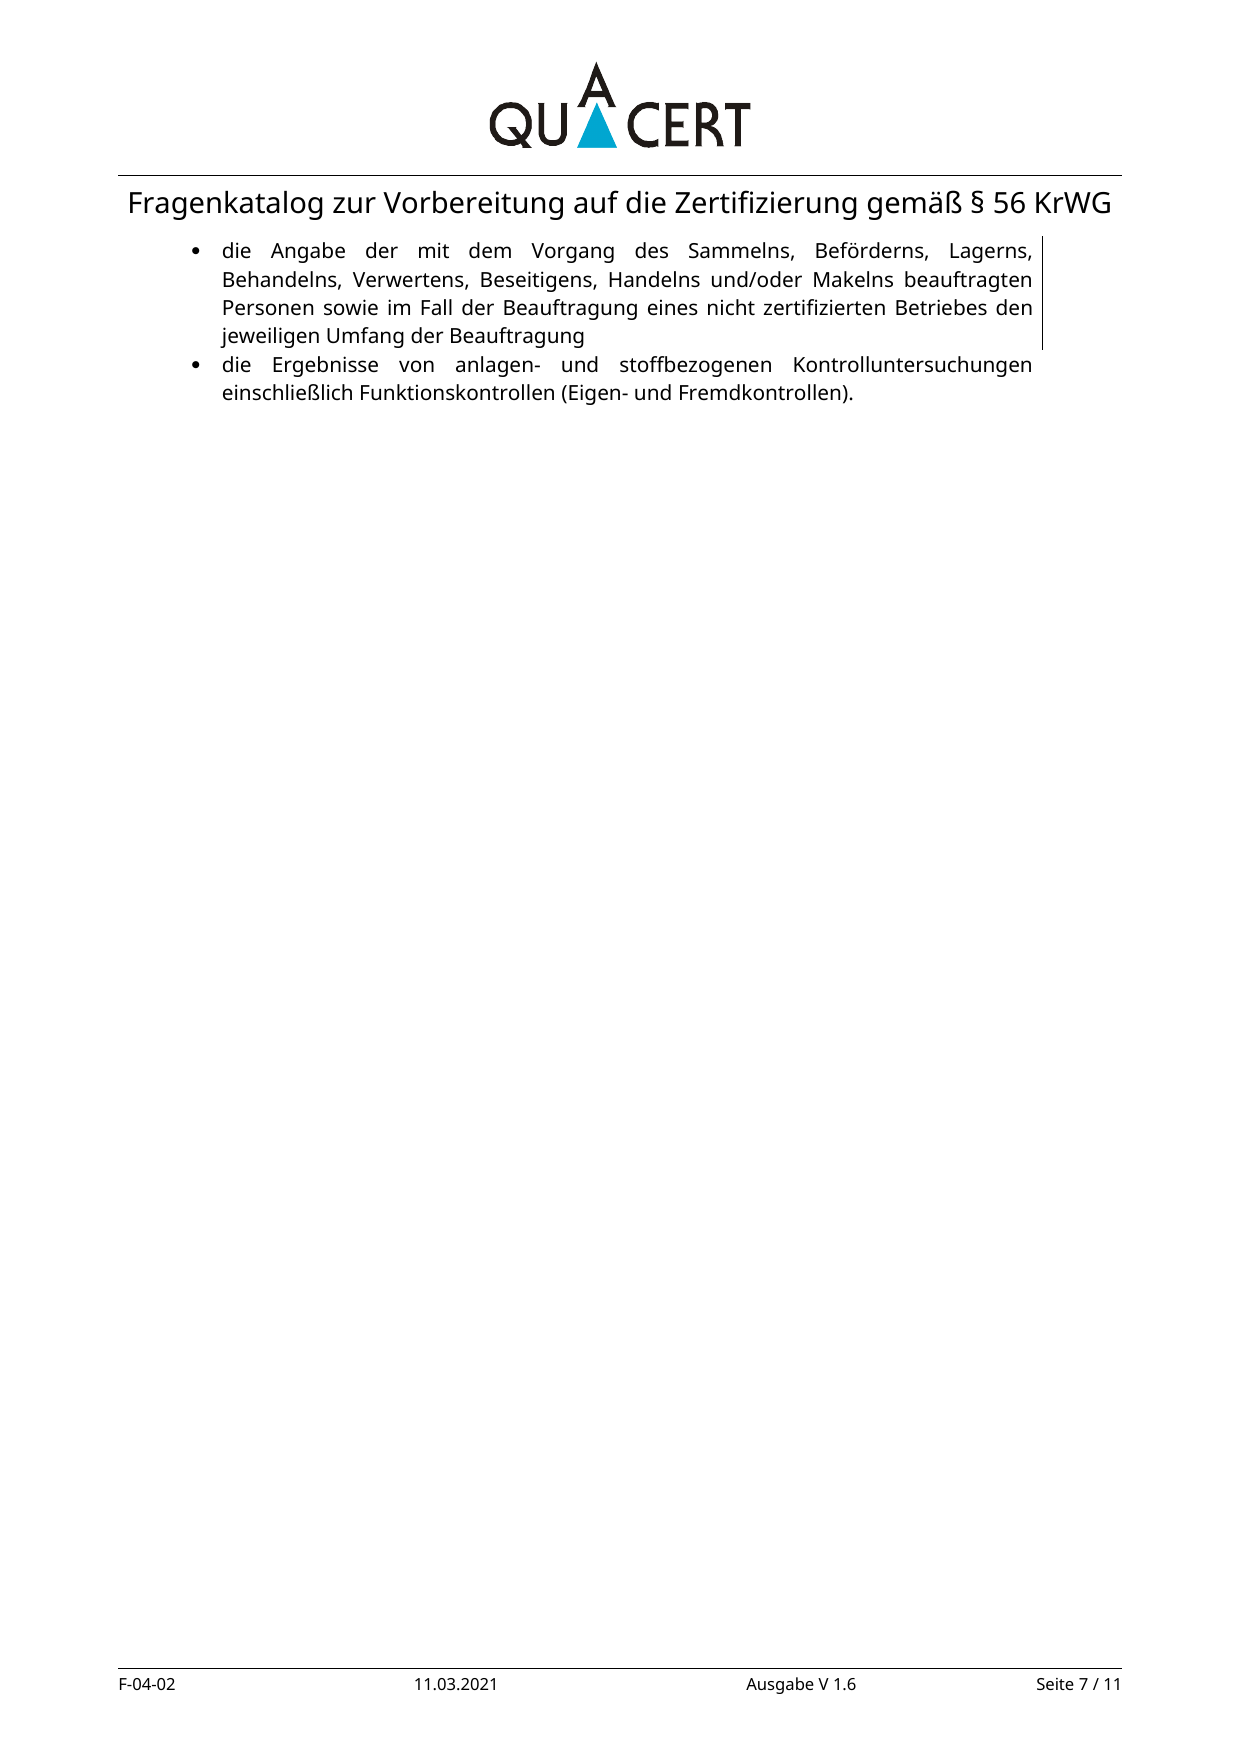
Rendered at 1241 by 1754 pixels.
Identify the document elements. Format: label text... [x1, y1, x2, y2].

list die Ergebnisse von anlagen- und stoffbezogenen Kontrolluntersuchungen einschließlich Funktionskontrollen (Eigen- und Fremdkontrollen). [192, 350, 1034, 407]
list die Angabe der mit dem Vorgang des Sammelns, Beförderns, Lagerns, Behandelns, Verwertens, Beseitigens, Handelns und/oder Makelns beauftragten Personen sowie im Fall der Beauftragung eines nicht zertifizierten Betriebes den jeweiligen Umfang der Beauftragung [192, 236, 1042, 350]
